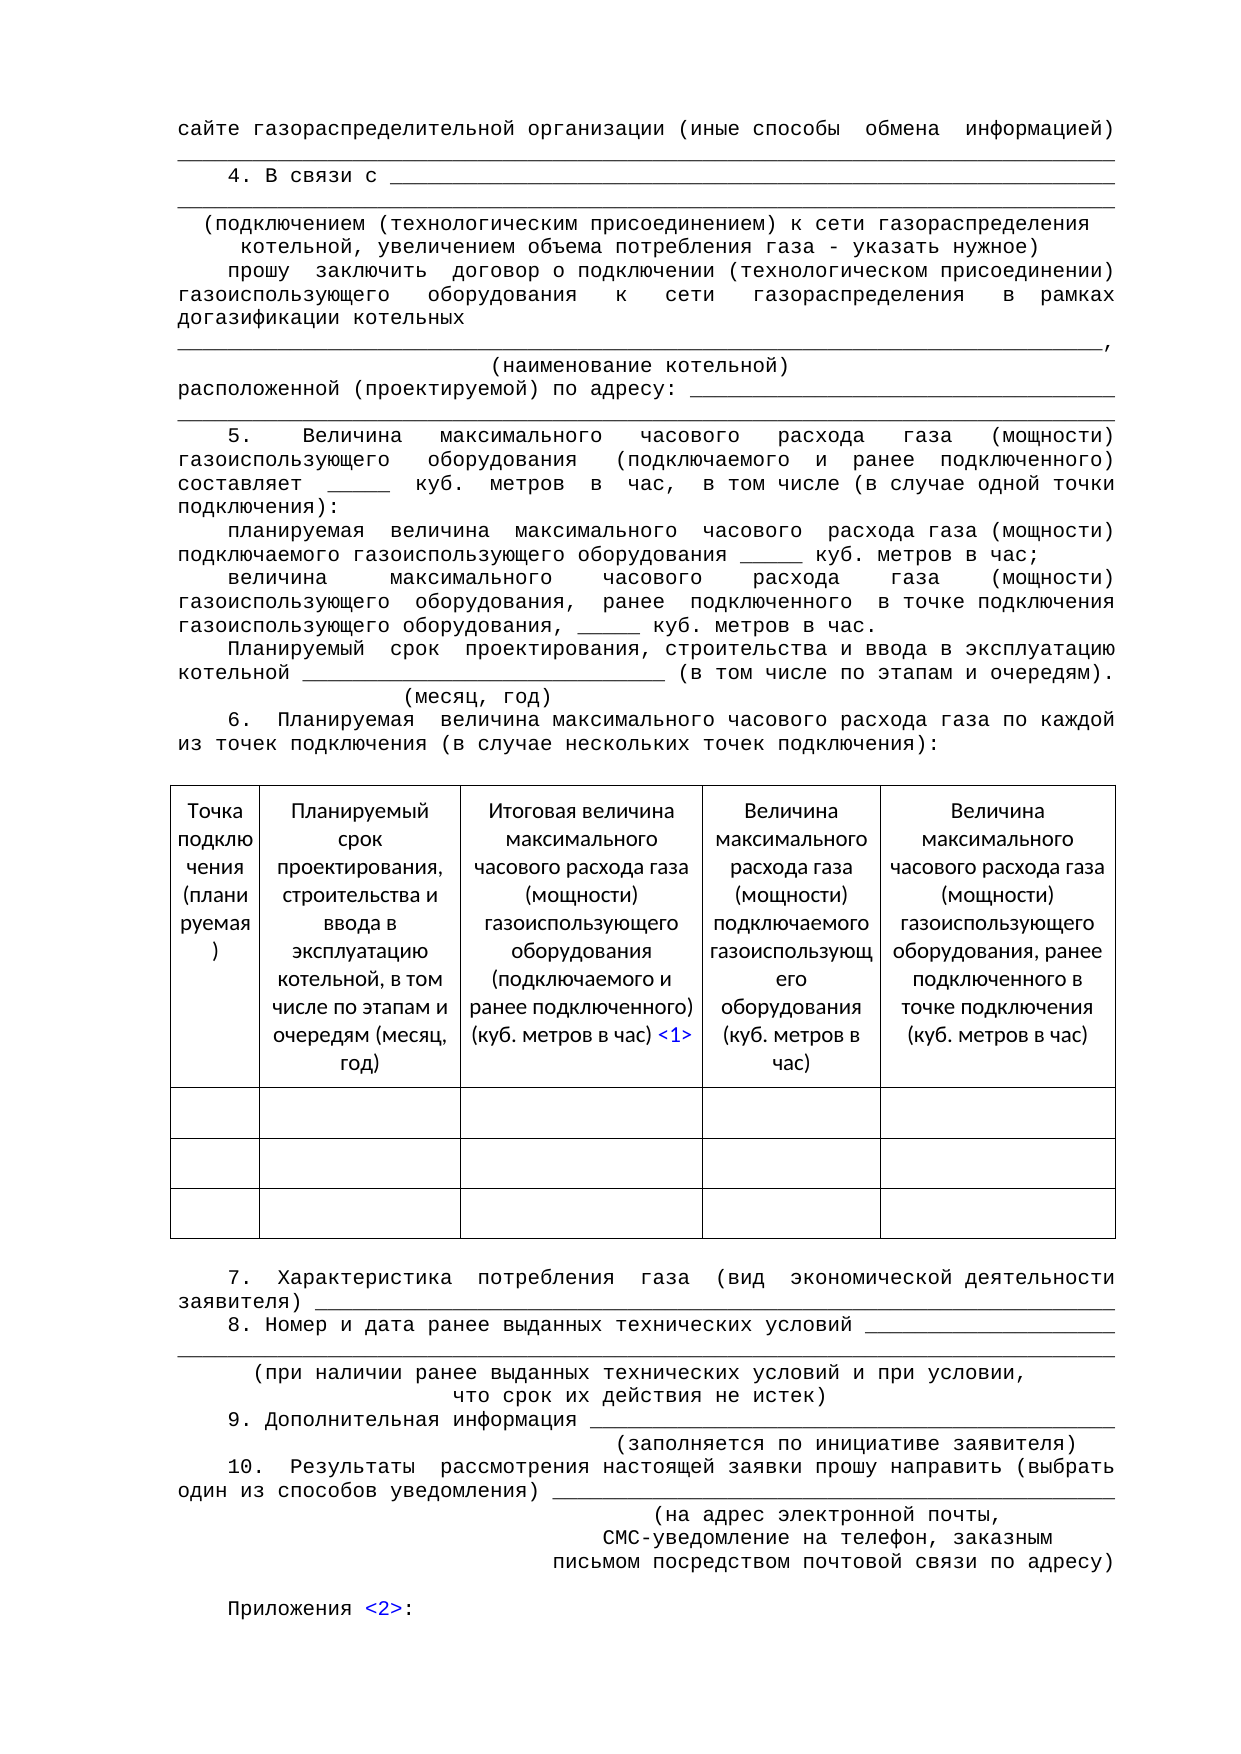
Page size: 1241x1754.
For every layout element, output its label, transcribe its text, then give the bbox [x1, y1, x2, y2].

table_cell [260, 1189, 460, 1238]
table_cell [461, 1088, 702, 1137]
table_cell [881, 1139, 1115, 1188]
text 7. Характеристика потребления газа (вид экономической деятельности [177, 1267, 1152, 1291]
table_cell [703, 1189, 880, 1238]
text 8. Номер и дата ранее выданных технических условий ____________________ [177, 1314, 1152, 1338]
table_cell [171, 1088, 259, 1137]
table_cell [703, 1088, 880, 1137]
text котельной, увеличением объема потребления газа - указать нужное) [177, 236, 1152, 260]
text Приложения <2>: [177, 1598, 1152, 1622]
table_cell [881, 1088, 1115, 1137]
text подключаемого газоиспользующего оборудования _____ куб. метров в час; [177, 544, 1152, 567]
text (подключением (технологическим присоединением) к сети газораспределения [177, 213, 1152, 236]
text 9. Дополнительная информация __________________________________________ [177, 1409, 1152, 1433]
text газоиспользующего оборудования к сети газораспределения в рамках [177, 284, 1152, 307]
text котельной _____________________________ (в том числе по этапам и очередям). [177, 662, 1152, 686]
text письмом посредством почтовой связи по адресу) [177, 1551, 1152, 1574]
text 10. Результаты рассмотрения настоящей заявки прошу направить (выбрать [177, 1456, 1152, 1480]
text ___________________________________________________________________________ [177, 402, 1152, 426]
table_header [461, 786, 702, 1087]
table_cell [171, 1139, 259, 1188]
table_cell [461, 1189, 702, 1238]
text один из способов уведомления) _____________________________________________ [177, 1480, 1152, 1503]
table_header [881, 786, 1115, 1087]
text Планируемый срок проектирования, строительства и ввода в эксплуатацию [177, 638, 1152, 662]
text сайте газораспределительной организации (иные способы обмена информацией) [177, 118, 1152, 142]
text величина максимального часового расхода газа (мощности) [177, 567, 1152, 591]
text (наименование котельной) [177, 354, 1152, 378]
text догазификации котельных [177, 307, 1152, 331]
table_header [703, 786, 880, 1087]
text расположенной (проектируемой) по адресу: __________________________________ [177, 378, 1152, 402]
text 5. Величина максимального часового расхода газа (мощности) [177, 426, 1152, 449]
text ___________________________________________________________________________ [177, 189, 1152, 213]
text что срок их действия не истек) [177, 1385, 1152, 1409]
text ___________________________________________________________________________ [177, 1338, 1152, 1362]
text 6. Планируемая величина максимального часового расхода газа по каждой [177, 709, 1152, 733]
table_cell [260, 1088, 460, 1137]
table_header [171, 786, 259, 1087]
text (месяц, год) [177, 686, 1152, 709]
text прошу заключить договор о подключении (технологическом присоединении) [177, 260, 1152, 284]
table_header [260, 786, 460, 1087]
text СМС-уведомление на телефон, заказным [177, 1527, 1152, 1551]
text 4. В связи с __________________________________________________________ [177, 165, 1152, 189]
text газоиспользующего оборудования, ранее подключенного в точке подключения [177, 591, 1152, 615]
text планируемая величина максимального часового расхода газа (мощности) [177, 520, 1152, 544]
text (при наличии ранее выданных технических условий и при условии, [177, 1362, 1152, 1385]
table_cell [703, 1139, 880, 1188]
text из точек подключения (в случае нескольких точек подключения): [177, 733, 1152, 757]
text __________________________________________________________________________, [177, 331, 1152, 354]
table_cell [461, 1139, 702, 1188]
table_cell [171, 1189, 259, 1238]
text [177, 142, 1152, 165]
text составляет _____ куб. метров в час, в том числе (в случае одной точки [177, 473, 1152, 496]
text заявителя) ________________________________________________________________ [177, 1291, 1152, 1314]
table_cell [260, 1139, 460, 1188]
text газоиспользующего оборудования, _____ куб. метров в час. [177, 615, 1152, 638]
text (заполняется по инициативе заявителя) [177, 1433, 1152, 1456]
text подключения): [177, 496, 1152, 520]
text (на адрес электронной почты, [177, 1503, 1152, 1527]
text газоиспользующего оборудования (подключаемого и ранее подключенного) [177, 449, 1152, 473]
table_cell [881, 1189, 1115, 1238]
